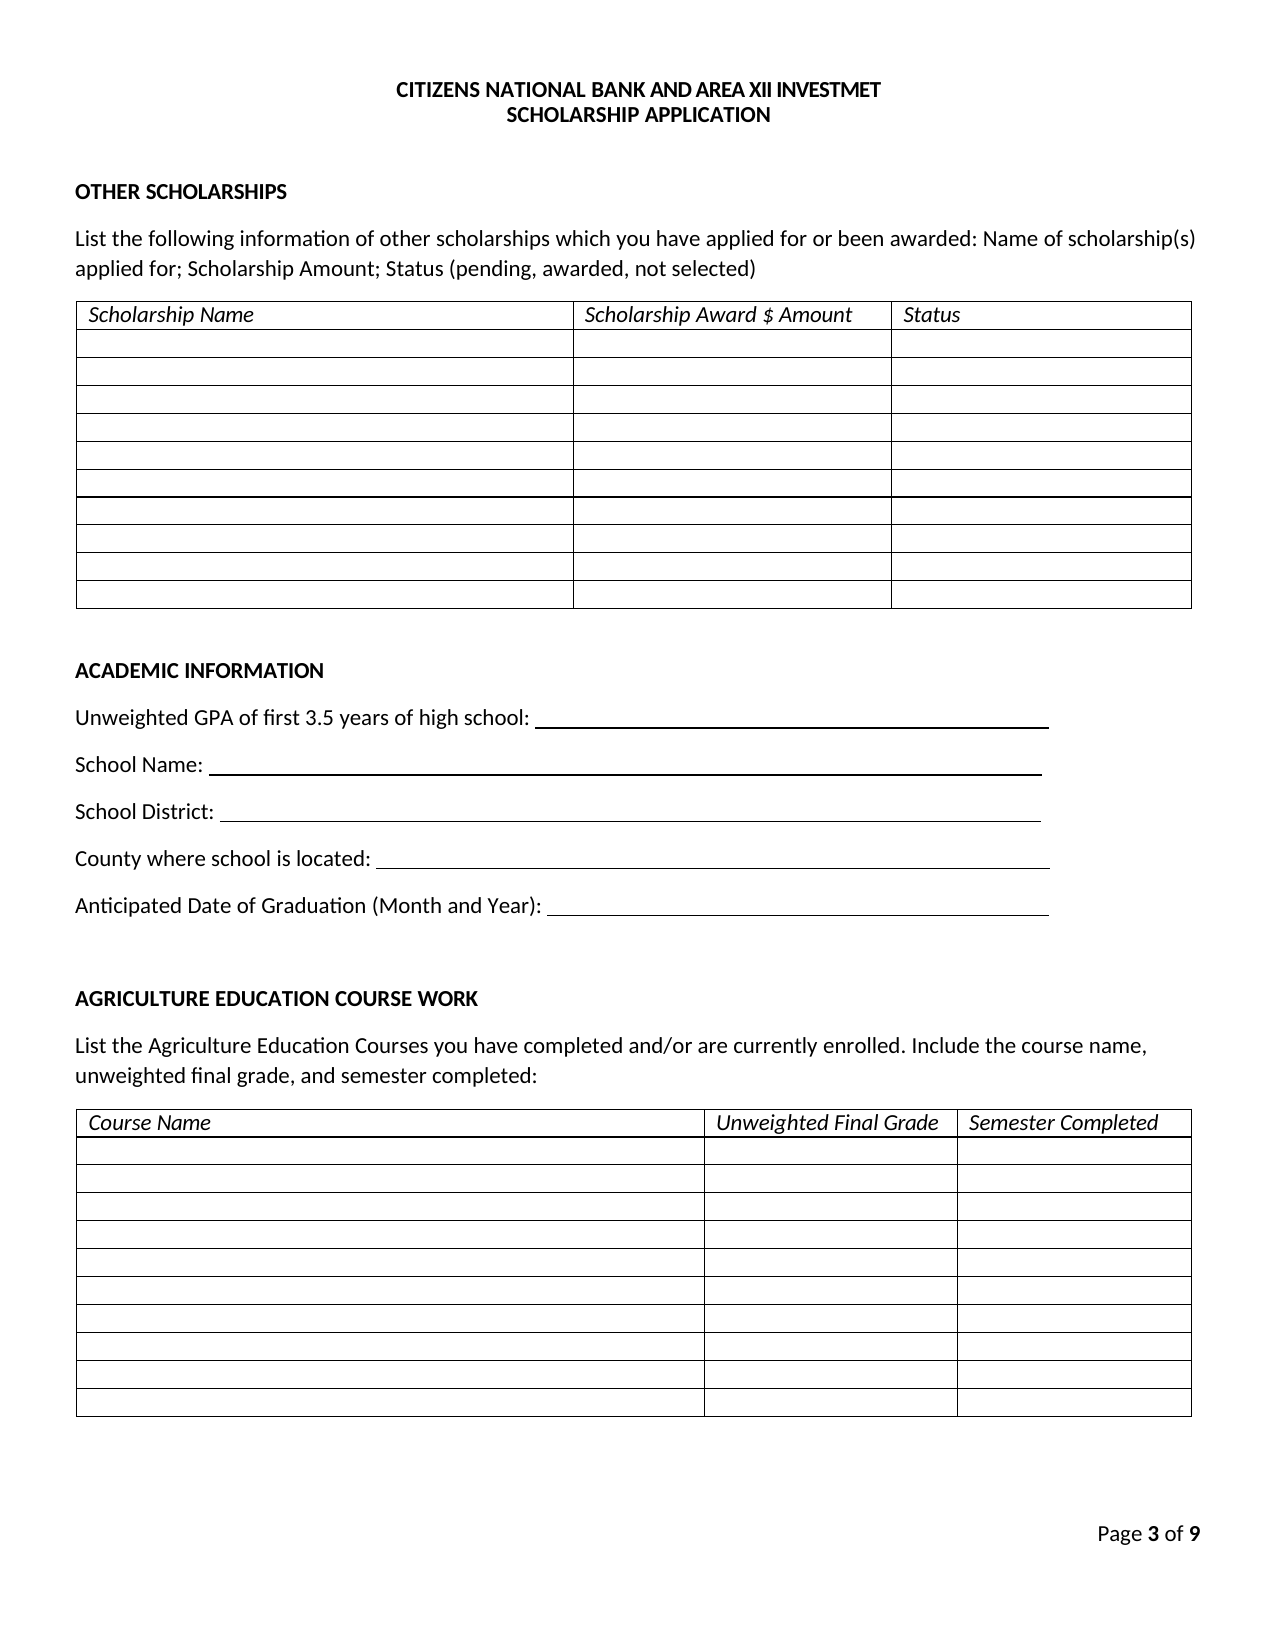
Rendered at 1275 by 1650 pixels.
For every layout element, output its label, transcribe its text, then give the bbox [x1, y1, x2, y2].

table_cell [77, 1138, 704, 1164]
table_header Scholarship Name [77, 302, 573, 329]
table_cell [574, 386, 891, 413]
table_cell [892, 581, 1191, 608]
table_cell [77, 1389, 704, 1416]
table_cell [77, 498, 573, 524]
table_cell [958, 1221, 1191, 1248]
table_cell [705, 1305, 957, 1332]
table_cell [574, 525, 891, 552]
subtitle AGRICULTURE EDUCATION COURSE WORK [75, 984, 1212, 1013]
table_cell [77, 386, 573, 413]
table_header Scholarship Award $ Amount [574, 302, 891, 329]
table_cell [958, 1305, 1191, 1332]
table_cell [77, 358, 573, 385]
table_cell [705, 1361, 957, 1388]
table_cell [705, 1333, 957, 1360]
table_cell [77, 525, 573, 552]
table_cell [892, 330, 1191, 357]
table_cell [77, 442, 573, 468]
table_cell [705, 1193, 957, 1220]
table_cell [892, 442, 1191, 468]
text County where school is located: [75, 844, 1212, 872]
table_header Status [892, 302, 1191, 329]
table_cell [705, 1249, 957, 1276]
table_cell [574, 414, 891, 441]
text School District: [75, 797, 1212, 825]
table_cell [958, 1333, 1191, 1360]
table_cell [574, 581, 891, 608]
table_cell [705, 1277, 957, 1304]
table_cell [958, 1138, 1191, 1164]
table_cell [705, 1138, 957, 1164]
subtitle OTHER SCHOLARSHIPS [75, 177, 1212, 205]
table_cell [958, 1389, 1191, 1416]
table_cell [705, 1165, 957, 1192]
table_header Semester Completed [958, 1110, 1191, 1136]
table_cell [77, 470, 573, 496]
subtitle ACADEMIC INFORMATION [75, 656, 1212, 684]
table_cell [77, 1249, 704, 1276]
table_cell [892, 358, 1191, 385]
table_cell [958, 1361, 1191, 1388]
table_cell [574, 498, 891, 524]
table_cell [958, 1165, 1191, 1192]
table_cell [77, 1165, 704, 1192]
table_cell [574, 553, 891, 580]
table_cell [892, 414, 1191, 441]
table_cell [77, 1193, 704, 1220]
table_cell [892, 553, 1191, 580]
table_cell [892, 470, 1191, 496]
text Unweighted GPA of first 3.5 years of high school: [75, 703, 1212, 731]
table_cell [77, 553, 573, 580]
table_cell [705, 1389, 957, 1416]
table_header Course Name [77, 1110, 704, 1136]
text School Name: [75, 750, 1212, 778]
table_cell [77, 414, 573, 441]
table_cell [574, 330, 891, 357]
table_cell [958, 1249, 1191, 1276]
table_cell [77, 1333, 704, 1360]
table_cell [705, 1221, 957, 1248]
table_cell [958, 1277, 1191, 1304]
table_cell [574, 470, 891, 496]
table_header Unweighted Final Grade [705, 1110, 957, 1136]
table_cell [77, 1221, 704, 1248]
text Anticipated Date of Graduation (Month and Year): [75, 891, 1212, 919]
table_cell [892, 498, 1191, 524]
table_cell [892, 386, 1191, 413]
table_cell [892, 525, 1191, 552]
table_cell [77, 330, 573, 357]
table_cell [77, 581, 573, 608]
table_cell [77, 1277, 704, 1304]
text List the following information of other scholarships which you have applied for or been awarded: Name of scholarship(s) applied for; Scholarship Amount; Status (pending, awarded, not selected) [75, 224, 1212, 282]
table_cell [958, 1193, 1191, 1220]
table_cell [574, 442, 891, 468]
table_cell [574, 358, 891, 385]
table_cell [77, 1305, 704, 1332]
table_cell [77, 1361, 704, 1388]
text List the Agriculture Education Courses you have completed and/or are currently enrolled. Include the course name, unweighted final grade, and semester completed: [75, 1032, 1186, 1089]
